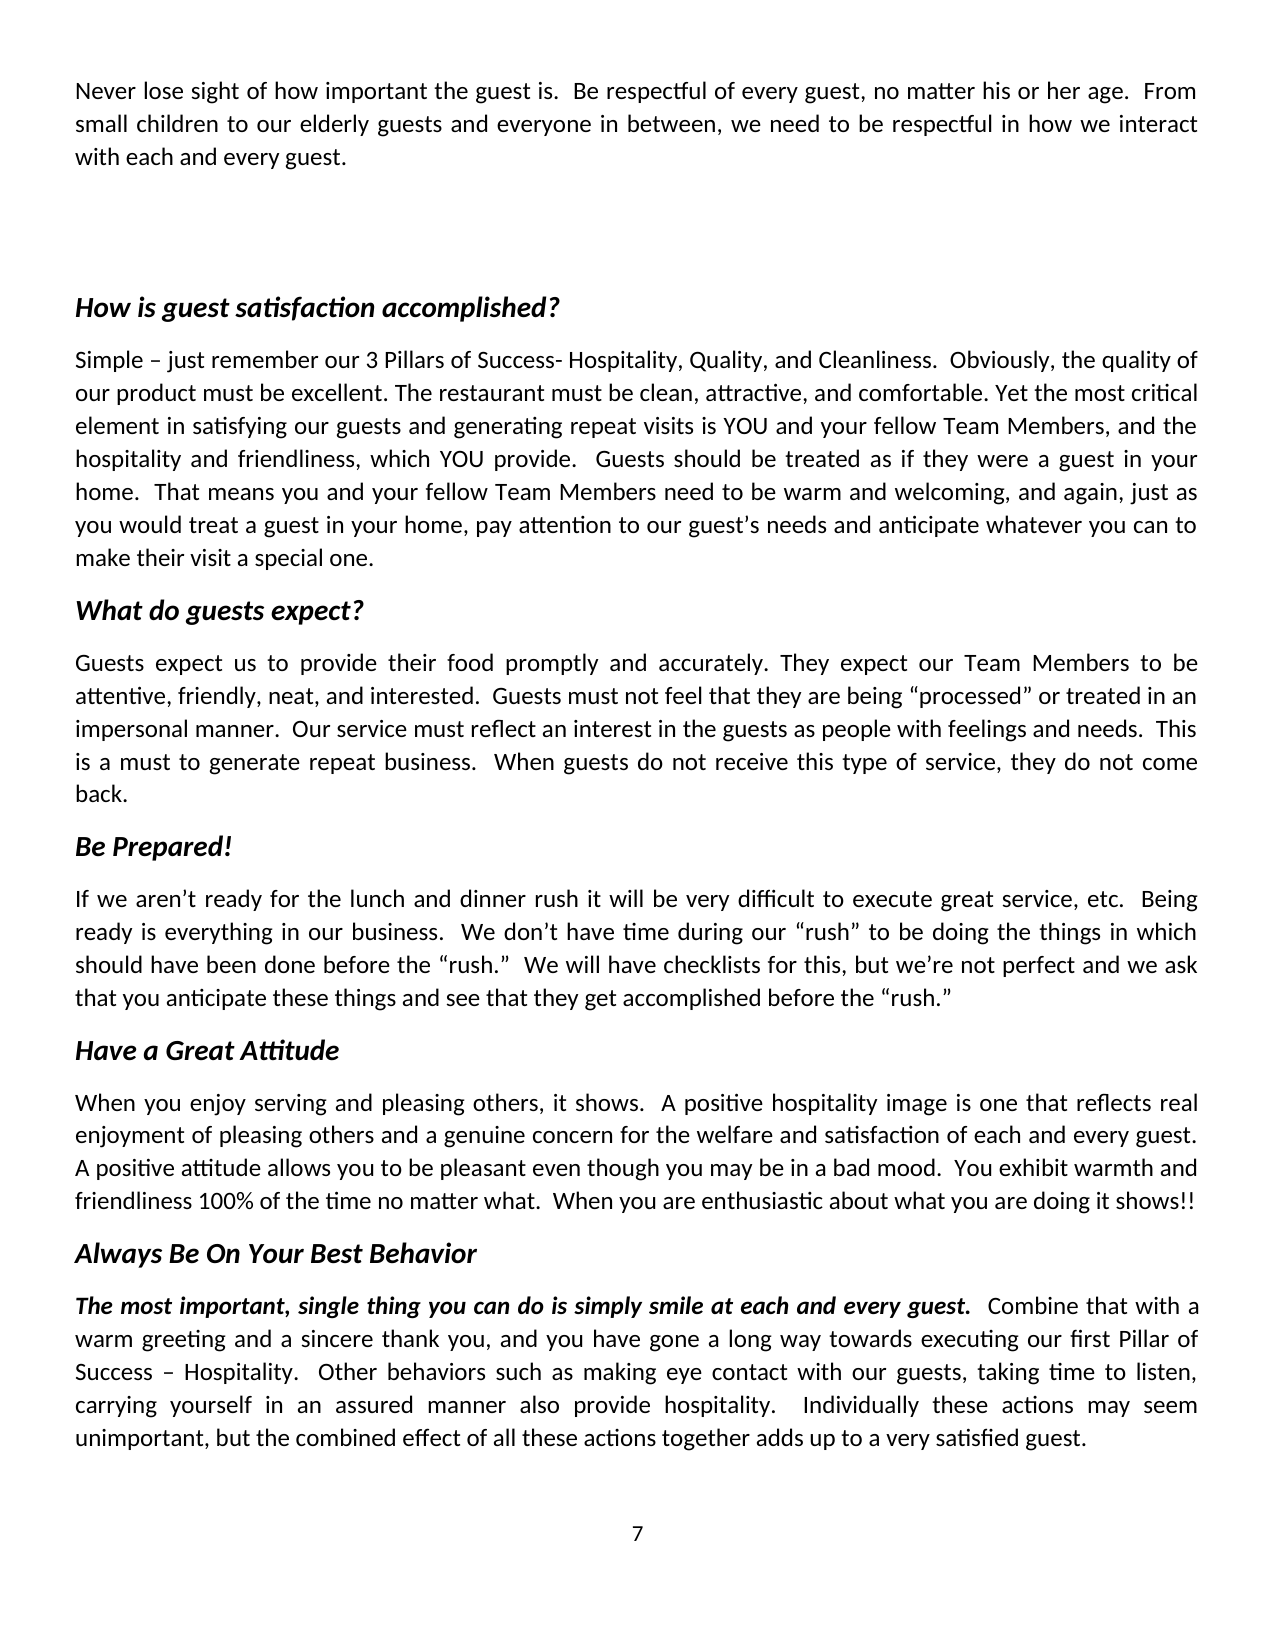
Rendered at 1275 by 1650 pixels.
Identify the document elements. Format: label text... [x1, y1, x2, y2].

text Simple – just remember our 3 Pillars of Success- Hospitality, Quality, and Cleanliness. Obviously, the quality of our product must be excellent. The restaurant must be clean, attractive, and comfortable. Yet the most critical element in satisfying our guests and generating repeat visits is YOU and your fellow Team Members, and the hospitality and friendliness, which YOU provide. Guests should be treated as if they were a guest in your home. That means you and your fellow Team Members need to be warm and welcoming, and again, just as you would treat a guest in your home, pay attention to our guest’s needs and anticipate whatever you can to make their visit a special one. [75, 345, 1200, 573]
text When you enjoy serving and pleasing others, it shows. A positive hospitality image is one that reflects real enjoyment of pleasing others and a genuine concern for the welfare and satisfaction of each and every guest. A positive attitude allows you to be pleasant even though you may be in a bad mood. You exhibit warmth and friendliness 100% of the time no matter what. When you are enthusiastic about what you are doing it shows!! [75, 1087, 1200, 1216]
text How is guest satisfaction accomplished? [75, 289, 1200, 325]
text Be Prepared! [75, 828, 1200, 864]
text Never lose sight of how important the guest is. Be respectful of every guest, no matter his or her age. From small children to our elderly guests and everyone in between, we need to be respectful in how we interact with each and every guest. [75, 75, 1200, 171]
text If we aren’t ready for the lunch and dinner rush it will be very difficult to execute great service, etc. Being ready is everything in our business. We don’t have time during our “rush” to be doing the things in which should have been done before the “rush.” We will have checklists for this, but we’re not perfect and we ask that you anticipate these things and see that they get accomplished before the “rush.” [75, 883, 1200, 1012]
text What do guests expect? [75, 592, 1200, 627]
text Have a Great Attitude [75, 1032, 1200, 1067]
text The most important, single thing you can do is simply smile at each and every guest. Combine that with a warm greeting and a sincere thank you, and you have gone a long way towards executing our first Pillar of Success – Hospitality. Other behaviors such as making eye contact with our guests, taking time to listen, carrying yourself in an assured manner also provide hospitality. Individually these actions may seem unimportant, but the combined effect of all these actions together adds up to a very satisfied guest. [75, 1290, 1200, 1452]
text Always Be On Your Best Behavior [75, 1235, 1200, 1271]
text Guests expect us to provide their food promptly and accurately. They expect our Team Members to be attentive, friendly, neat, and interested. Guests must not feel that they are being “processed” or treated in an impersonal manner. Our service must reflect an interest in the guests as people with feelings and needs. This is a must to generate repeat business. When guests do not receive this type of service, they do not come back. [75, 647, 1200, 809]
